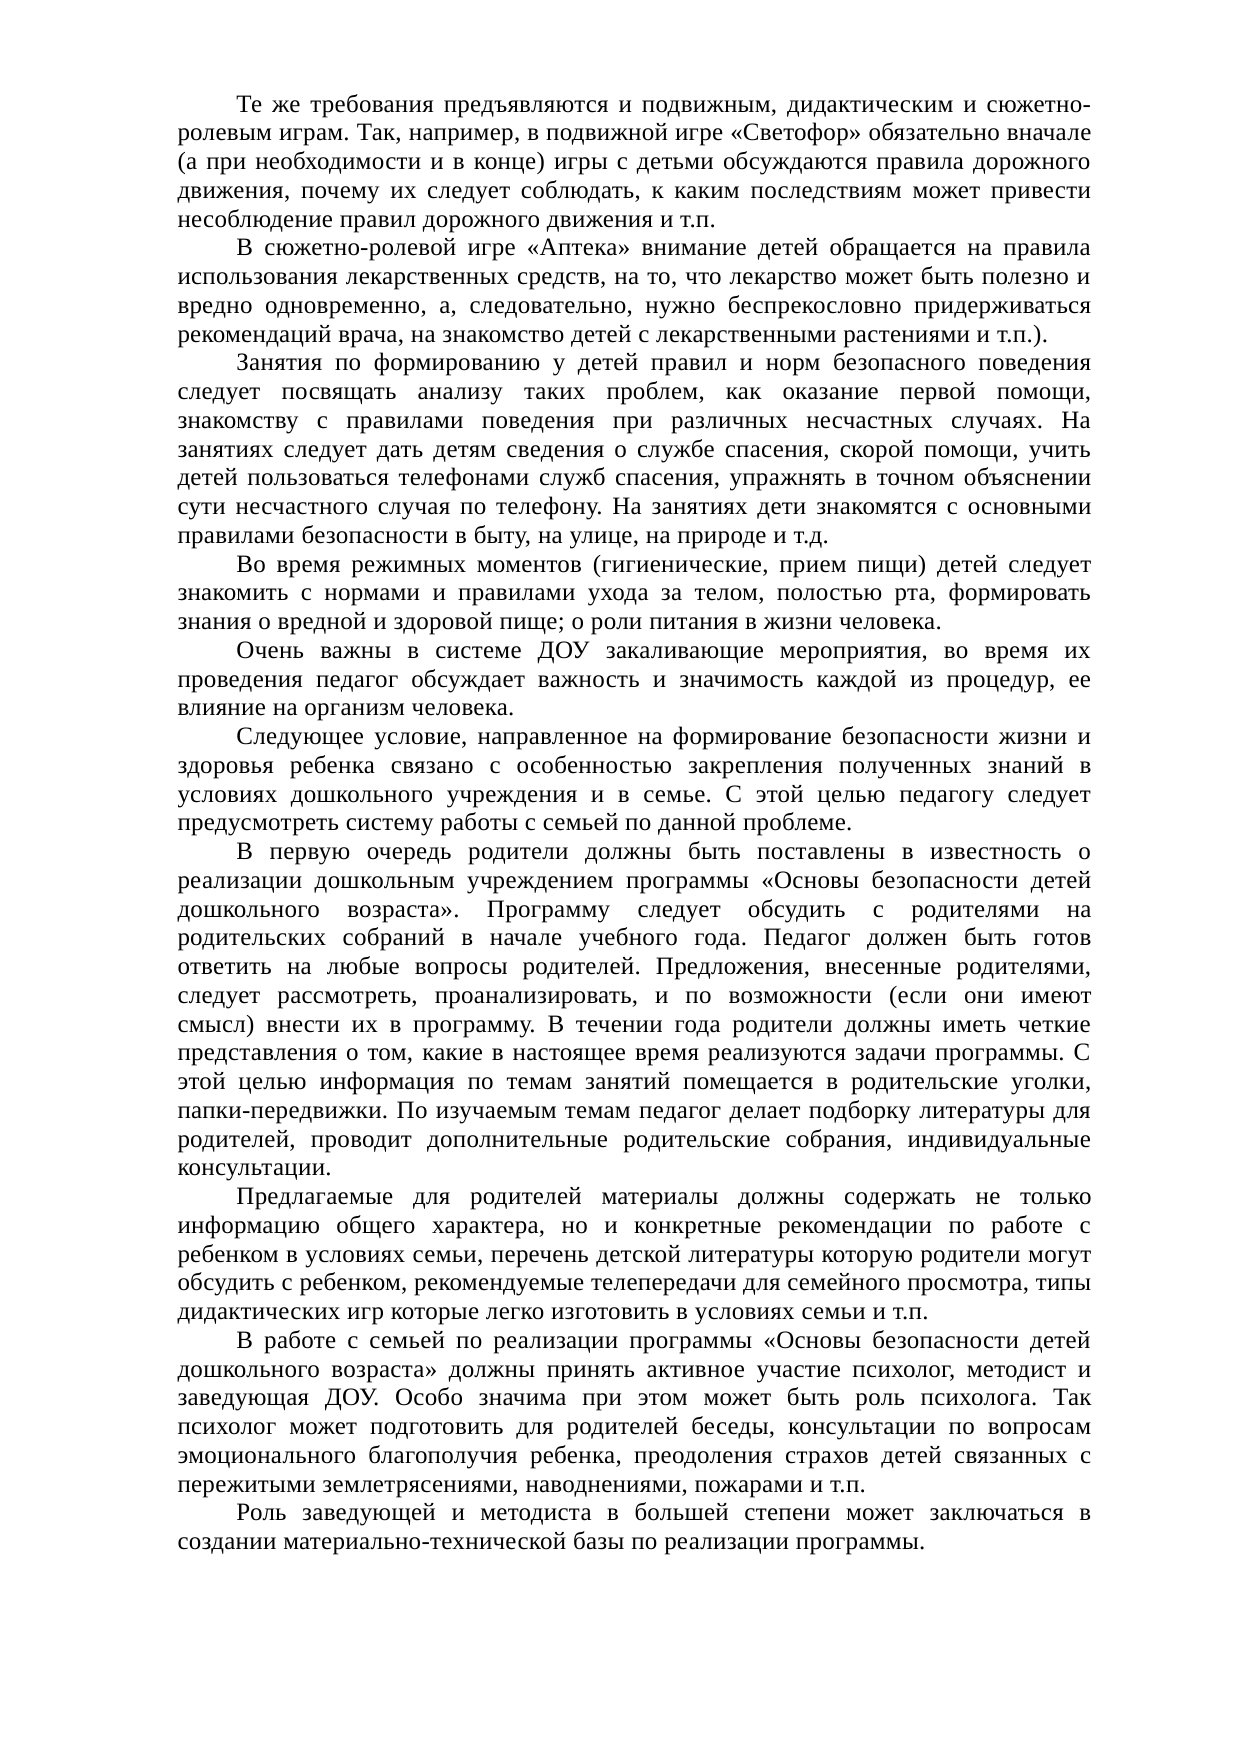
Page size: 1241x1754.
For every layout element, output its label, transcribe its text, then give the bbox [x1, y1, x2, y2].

text Роль заведующей и методиста в большей степени может заключаться в создании материально-технической базы по реализации программы. [177, 1497, 1093, 1555]
text Те же требования предъявляются и подвижным, дидактическим и сюжетно-ролевым играм. Так, например, в подвижной игре «Светофор» обязательно вначале (а при необходимости и в конце) игры с детьми обсуждаются правила дорожного движения, почему их следует соблюдать, к каким последствиям может привести несоблюдение правил дорожного движения и т.п. [177, 89, 1093, 232]
text Очень важны в системе ДОУ закаливающие мероприятия, во время их проведения педагог обсуждает важность и значимость каждой из процедур, ее влияние на организм человека. [177, 635, 1093, 721]
text Предлагаемые для родителей материалы должны содержать не только информацию общего характера, но и конкретные рекомендации по работе с ребенком в условиях семьи, перечень детской литературы которую родители могут обсудить с ребенком, рекомендуемые телепередачи для семейного просмотра, типы дидактических игр которые легко изготовить в условиях семьи и т.п. [177, 1181, 1093, 1325]
text Занятия по формированию у детей правил и норм безопасного поведения следует посвящать анализу таких проблем, как оказание первой помощи, знакомству с правилами поведения при различных несчастных случаях. На занятиях следует дать детям сведения о службе спасения, скорой помощи, учить детей пользоваться телефонами служб спасения, упражнять в точном объяснении сути несчастного случая по телефону. На занятиях дети знакомятся с основными правилами безопасности в быту, на улице, на природе и т.д. [177, 347, 1093, 549]
text Следующее условие, направленное на формирование безопасности жизни и здоровья ребенка связано с особенностью закрепления полученных знаний в условиях дошкольного учреждения и в семье. С этой целью педагогу следует предусмотреть систему работы с семьей по данной проблеме. [177, 721, 1093, 836]
text В работе с семьей по реализации программы «Основы безопасности детей дошкольного возраста» должны принять активное участие психолог, методист и заведующая ДОУ. Особо значима при этом может быть роль психолога. Так психолог может подготовить для родителей беседы, консультации по вопросам эмоционального благополучия ребенка, преодоления страхов детей связанных с пережитыми землетрясениями, наводнениями, пожарами и т.п. [177, 1325, 1093, 1497]
text В сюжетно-ролевой игре «Аптека» внимание детей обращается на правила использования лекарственных средств, на то, что лекарство может быть полезно и вредно одновременно, а, следовательно, нужно беспрекословно придерживаться рекомендаций врача, на знакомство детей с лекарственными растениями и т.п.). [177, 232, 1093, 347]
text Во время режимных моментов (гигиенические, прием пищи) детей следует знакомить с нормами и правилами ухода за телом, полостью рта, формировать знания о вредной и здоровой пище; о роли питания в жизни человека. [177, 549, 1093, 635]
text В первую очередь родители должны быть поставлены в известность о реализации дошкольным учреждением программы «Основы безопасности детей дошкольного возраста». Программу следует обсудить с родителями на родительских собраний в начале учебного года. Педагог должен быть готов ответить на любые вопросы родителей. Предложения, внесенные родителями, следует рассмотреть, проанализировать, и по возможности (если они имеют смысл) внести их в программу. В течении года родители должны иметь четкие представления о том, какие в настоящее время реализуются задачи программы. С этой целью информация по темам занятий помещается в родительские уголки, папки-передвижки. По изучаемым темам педагог делает подборку литературы для родителей, проводит дополнительные родительские собрания, индивидуальные консультации. [177, 836, 1093, 1181]
